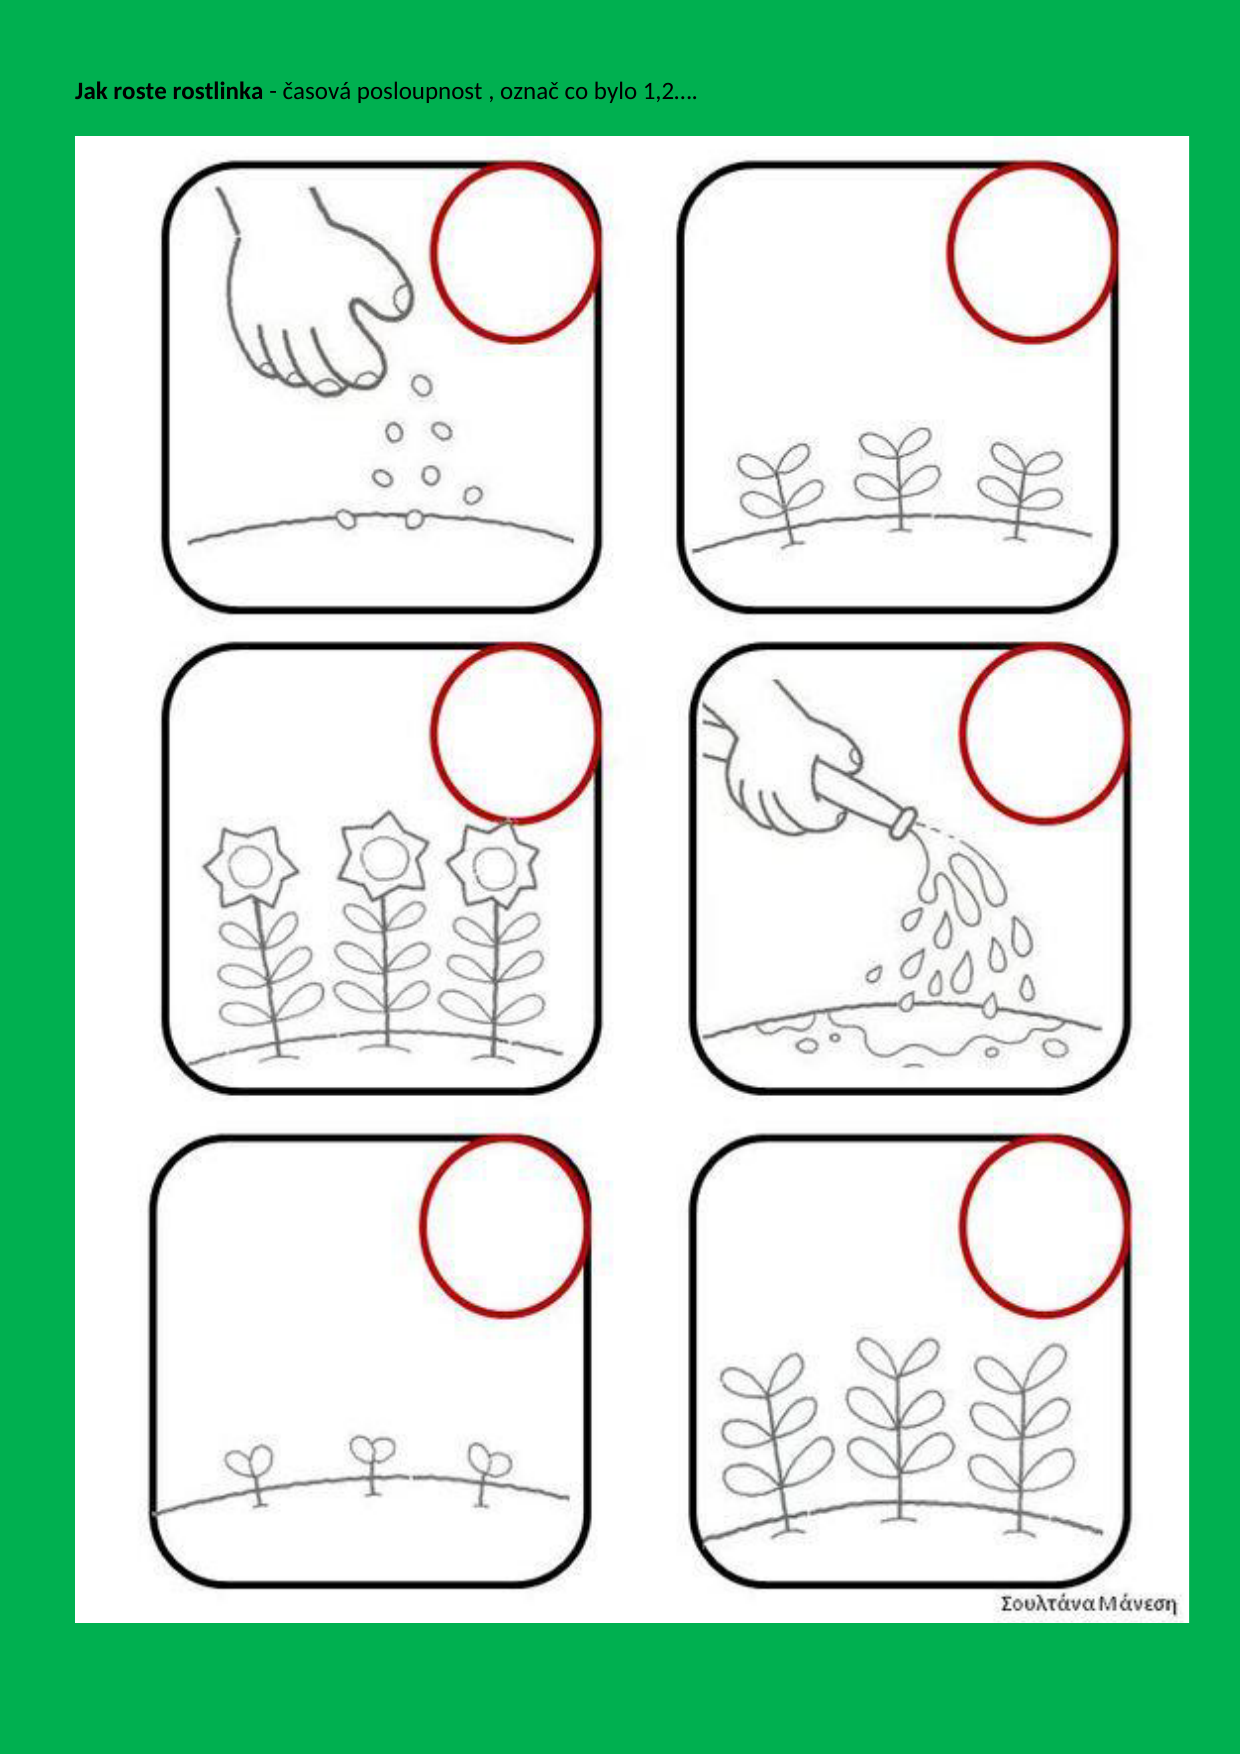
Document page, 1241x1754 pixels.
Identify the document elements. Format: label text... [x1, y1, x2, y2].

text Jak roste rostlinka - časová posloupnost , označ co bylo 1,2…. [75, 75, 1165, 106]
